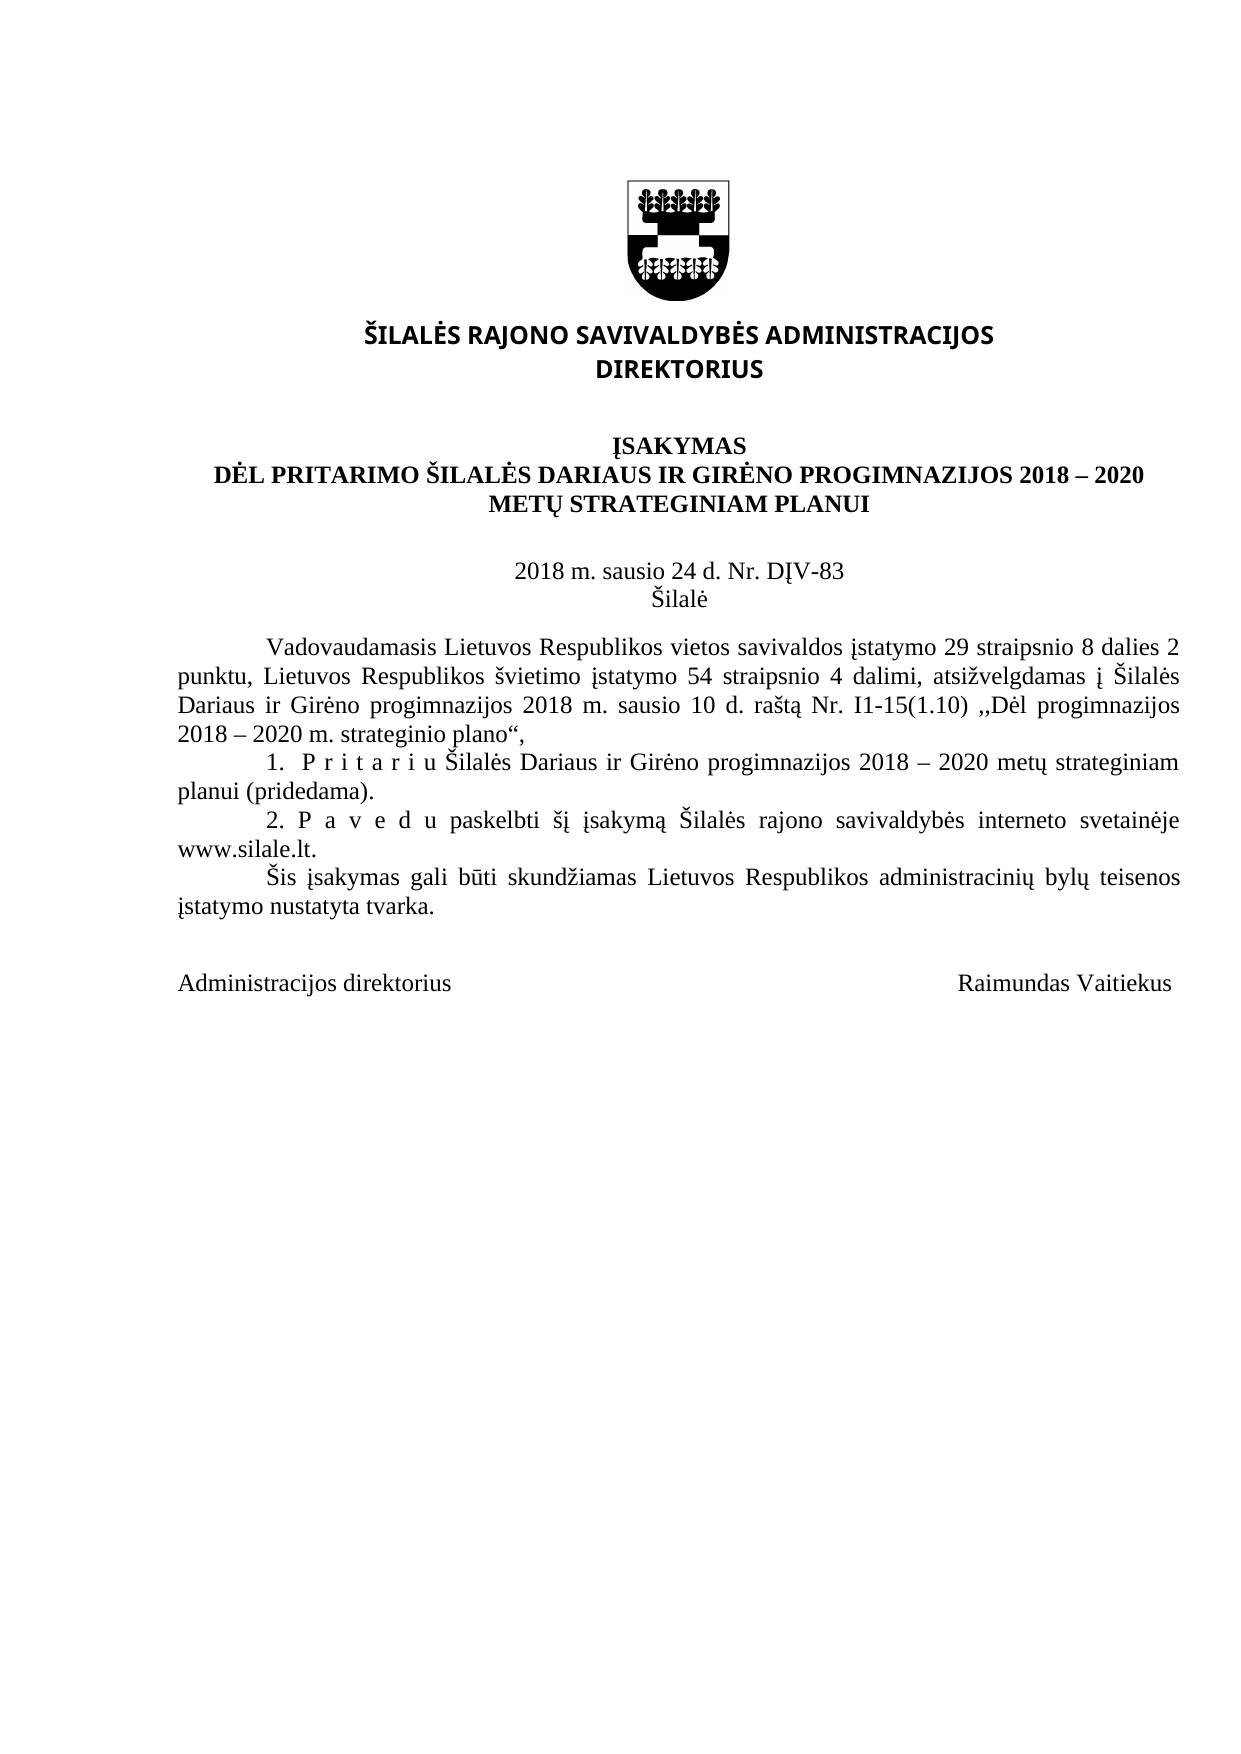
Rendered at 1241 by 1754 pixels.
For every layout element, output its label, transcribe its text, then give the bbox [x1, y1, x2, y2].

title DĖL PRITARIMO ŠILALĖS DARIAUS IR GIRĖNO PROGIMNAZIJOS 2018 – 2020 METŲ STRATEGINIAM PLANUI [177, 460, 1181, 517]
text Vadovaudamasis Lietuvos Respublikos vietos savivaldos įstatymo 29 straipsnio 8 dalies 2 punktu, Lietuvos Respublikos švietimo įstatymo 54 straipsnio 4 dalimi, atsižvelgdamas į Šilalės Dariaus ir Girėno progimnazijos 2018 m. sausio 10 d. raštą Nr. I1-15(1.10) ,,Dėl progimnazijos 2018 – 2020 m. strateginio plano“, [177, 632, 1181, 747]
text ŠILALĖS RAJONO SAVIVALDYBĖS ADMINISTRACIJOS [177, 318, 1181, 352]
text 2018 m. sausio 24 d. Nr. DĮV-83 [177, 556, 1181, 584]
text Šilalė [177, 584, 1181, 613]
text Administracijos direktorius Raimundas Vaitiekus [177, 968, 1181, 997]
text 1. P r i t a r i u Šilalės Dariaus ir Girėno progimnazijos 2018 – 2020 metų strateginiam planui (pridedama). [177, 747, 1181, 805]
text 2. P a v e d u paskelbti šį įsakymą Šilalės rajono savivaldybės interneto svetainėje www.silale.lt. [177, 805, 1181, 862]
text DIREKTORIUS [177, 352, 1181, 386]
text ĮSAKYMAS [177, 431, 1181, 460]
picture [626, 177, 733, 301]
text Šis įsakymas gali būti skundžiamas Lietuvos Respublikos administracinių bylų teisenos įstatymo nustatyta tvarka. [177, 862, 1181, 920]
